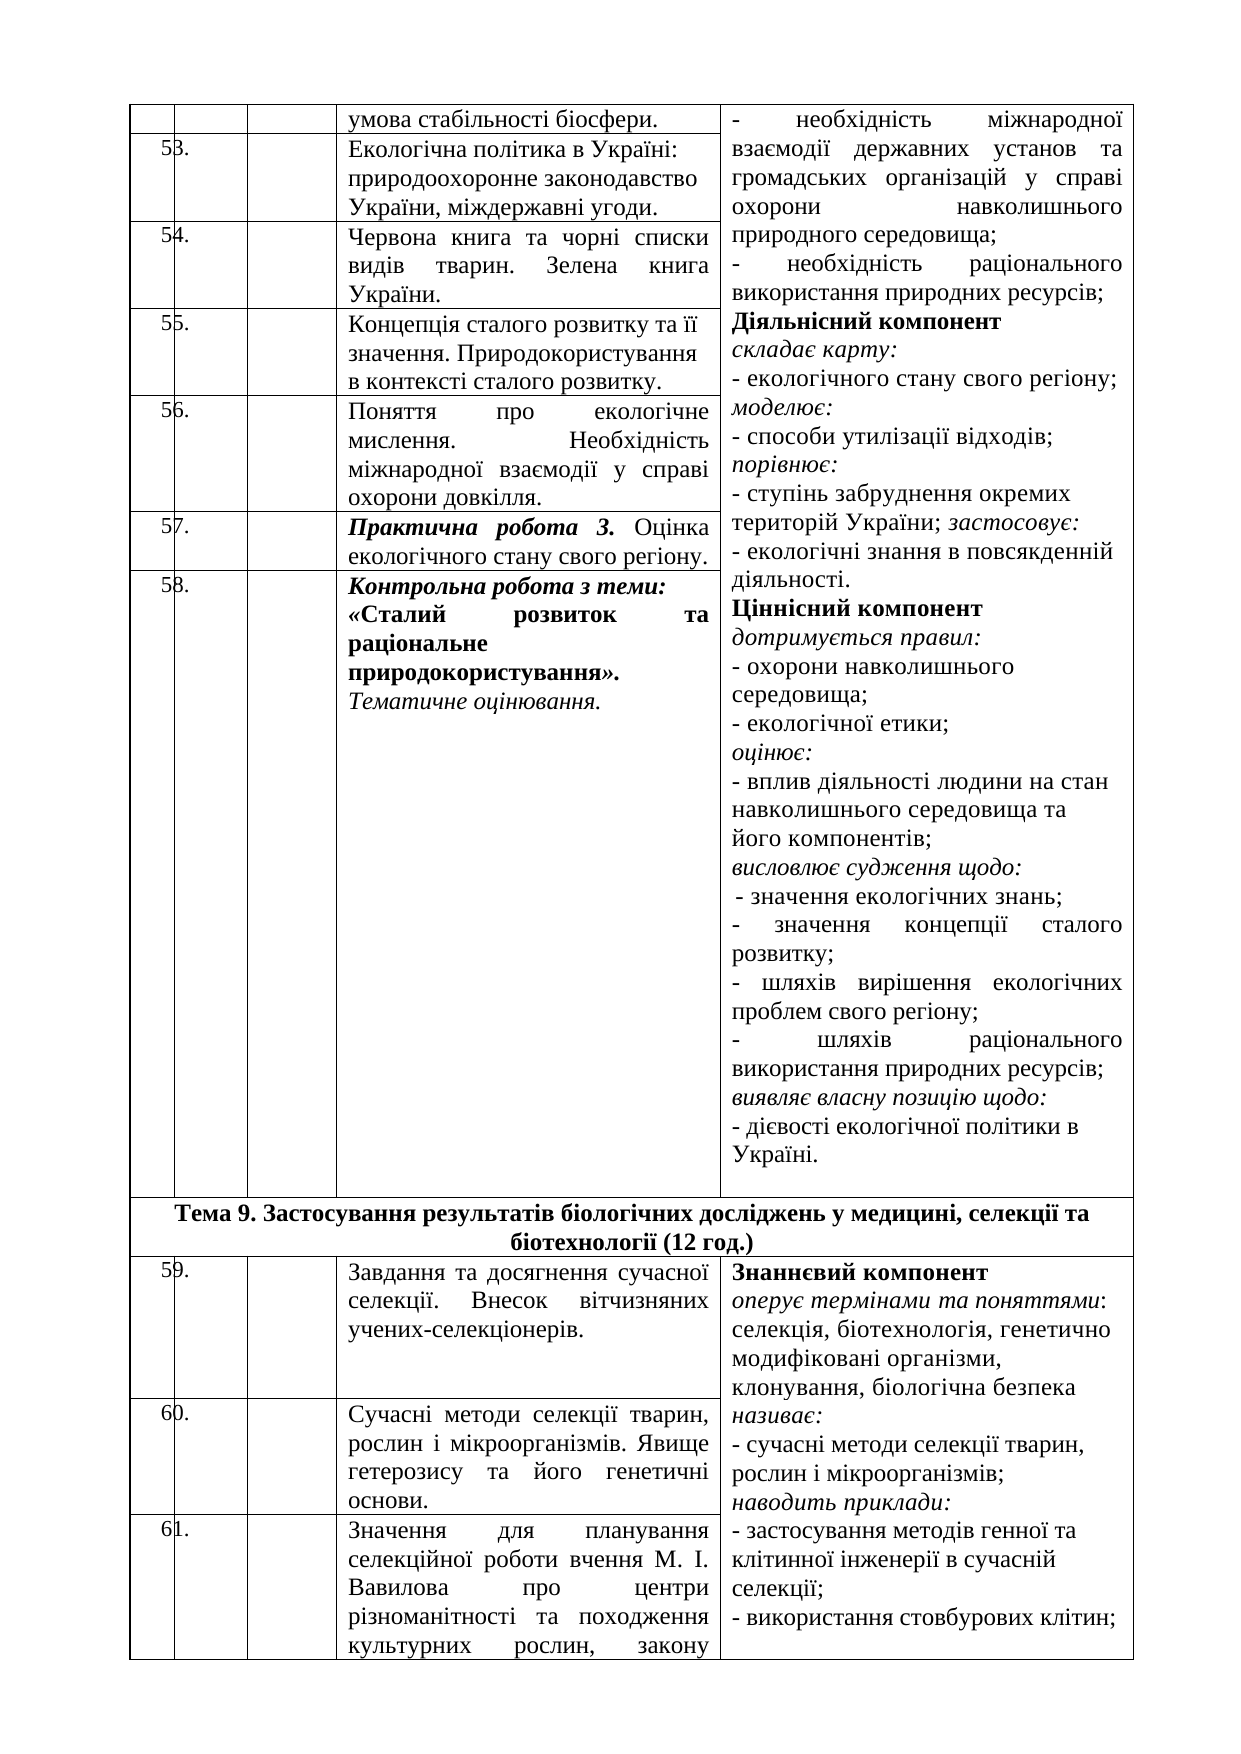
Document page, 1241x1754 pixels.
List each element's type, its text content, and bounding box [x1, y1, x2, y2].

table_cell [248, 222, 336, 308]
table_cell [248, 105, 336, 133]
table_cell [248, 1515, 336, 1659]
table_cell [131, 1515, 174, 1659]
table_cell Сучасні методи селекції тварин, рослин і мікроорганізмів. Явище гетерозису та його генетичні основи. [337, 1399, 720, 1514]
table_cell [248, 1257, 336, 1398]
table_cell Контрольна робота з теми: «Сталий розвиток та раціональне природокористування». Тематичне оцінювання. [337, 571, 720, 1197]
table_cell [248, 571, 336, 1197]
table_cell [337, 1515, 720, 1659]
table_cell [248, 512, 336, 570]
table_cell Тема 9. Застосування результатів біологічних досліджень у медицині, селекції та біотехнології (12 год.) [131, 1198, 1133, 1256]
table_cell [248, 134, 336, 221]
table_cell Поняття про екологічне мислення. Необхідність міжнародної взаємодії у справі охорони довкілля. [337, 396, 720, 511]
table_cell [131, 222, 174, 308]
table_cell Знаннєвий компонент оперує термінами та поняттями: селекція, біотехнологія, генетично модифіковані організми, клонування, біологічна безпека називає: - сучасні методи селекції тварин, рослин і мікроорганізмів; наводить приклади: - застосування методів генної та клітинної інженерії в сучасній селекції; - використання стовбурових клітин; характеризує: - явище гетерозису та його генетичні основи; - досягнення репродуктивної медицини, трансплантології та донорства. - пояснює: - значення досягнень генетичної та клітинної інженерії. Діяльнісний компонент порівнює: - ефективність методів класичної селекції та сучасної біотехнології. робить висновки про: - застосування біотехнології в охороні навколишнього природного середовища; - застосування результатів біологічних досліджень у сучасній селекції та біотехнології Ціннісний компонент висловлює судження про: внесок вітчизняних учених у розвиток селекції, біотехнології і медицини; перспективи використання генетично модифікованих організмів; клонування організмів; - досягнення та ризики генної інженерії людини; небезпеку створення та застосування біологічної зброї; виявляє власну позицію щодо: - дотримання біоетики в біологічних та біомедичних дослідженнях. [721, 1257, 1133, 1659]
table_cell Завдання та досягнення сучасної селекції. Внесок вітчизняних учених-селекціонерів. [337, 1257, 720, 1398]
table_cell [131, 134, 174, 221]
table_cell [131, 396, 174, 511]
table_cell [131, 512, 174, 570]
table_cell [175, 396, 247, 511]
table_cell Екологічна політика в Україні: природоохоронне законодавство України, міждержавні угоди. [337, 134, 720, 221]
table_cell [248, 396, 336, 511]
table_cell [131, 1399, 174, 1514]
table_cell [131, 571, 174, 1197]
table_cell [175, 222, 247, 308]
table_cell [175, 1257, 247, 1398]
table_cell [175, 571, 247, 1197]
table_cell [131, 105, 174, 133]
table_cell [337, 105, 720, 133]
table_cell [175, 1515, 247, 1659]
table_cell Концепція сталого розвитку та її значення. Природокористування в контексті сталого розвитку. [337, 309, 720, 395]
table_cell [175, 105, 247, 133]
table_cell [175, 1399, 247, 1514]
table_cell [248, 1399, 336, 1514]
table_cell [175, 134, 247, 221]
table_cell Практична робота 3. Оцінка екологічного стану свого регіону. [337, 512, 720, 570]
table_cell [248, 309, 336, 395]
table_cell [175, 309, 247, 395]
table_cell [131, 309, 174, 395]
table_cell [175, 512, 247, 570]
table_cell Червона книга та чорні списки видів тварин. Зелена книга України. [337, 222, 720, 308]
table_cell [131, 1257, 174, 1398]
